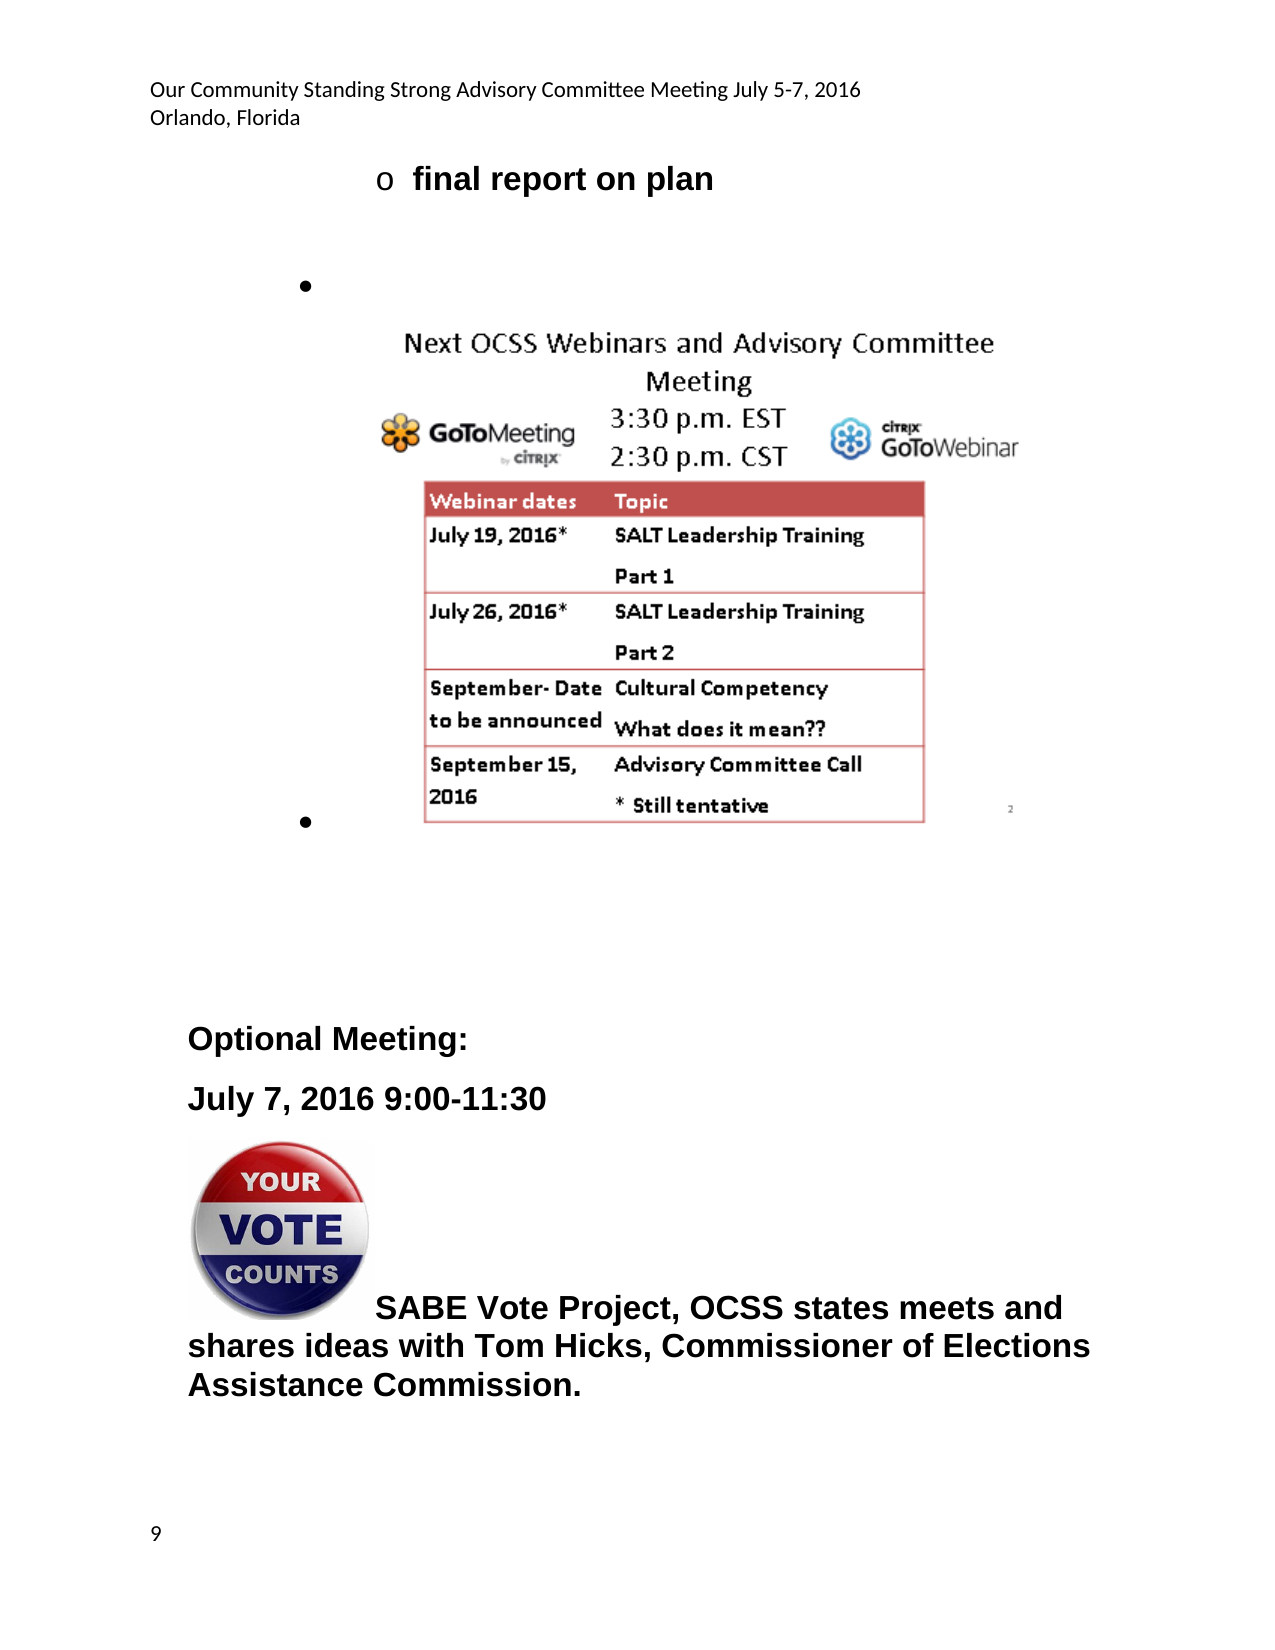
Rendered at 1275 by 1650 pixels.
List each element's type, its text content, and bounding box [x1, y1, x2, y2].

text July 7, 2016 9:00-11:30 [187, 1079, 1125, 1117]
list final report on plan [375, 159, 1125, 201]
picture [337, 306, 1058, 835]
text Optional Meeting: [187, 1019, 1125, 1058]
text SABE Vote Project, OCSS states meets and shares ideas with Tom Hicks, Commissioner of Elections Assistance Commission. [187, 1138, 1125, 1403]
picture [187, 1137, 375, 1320]
